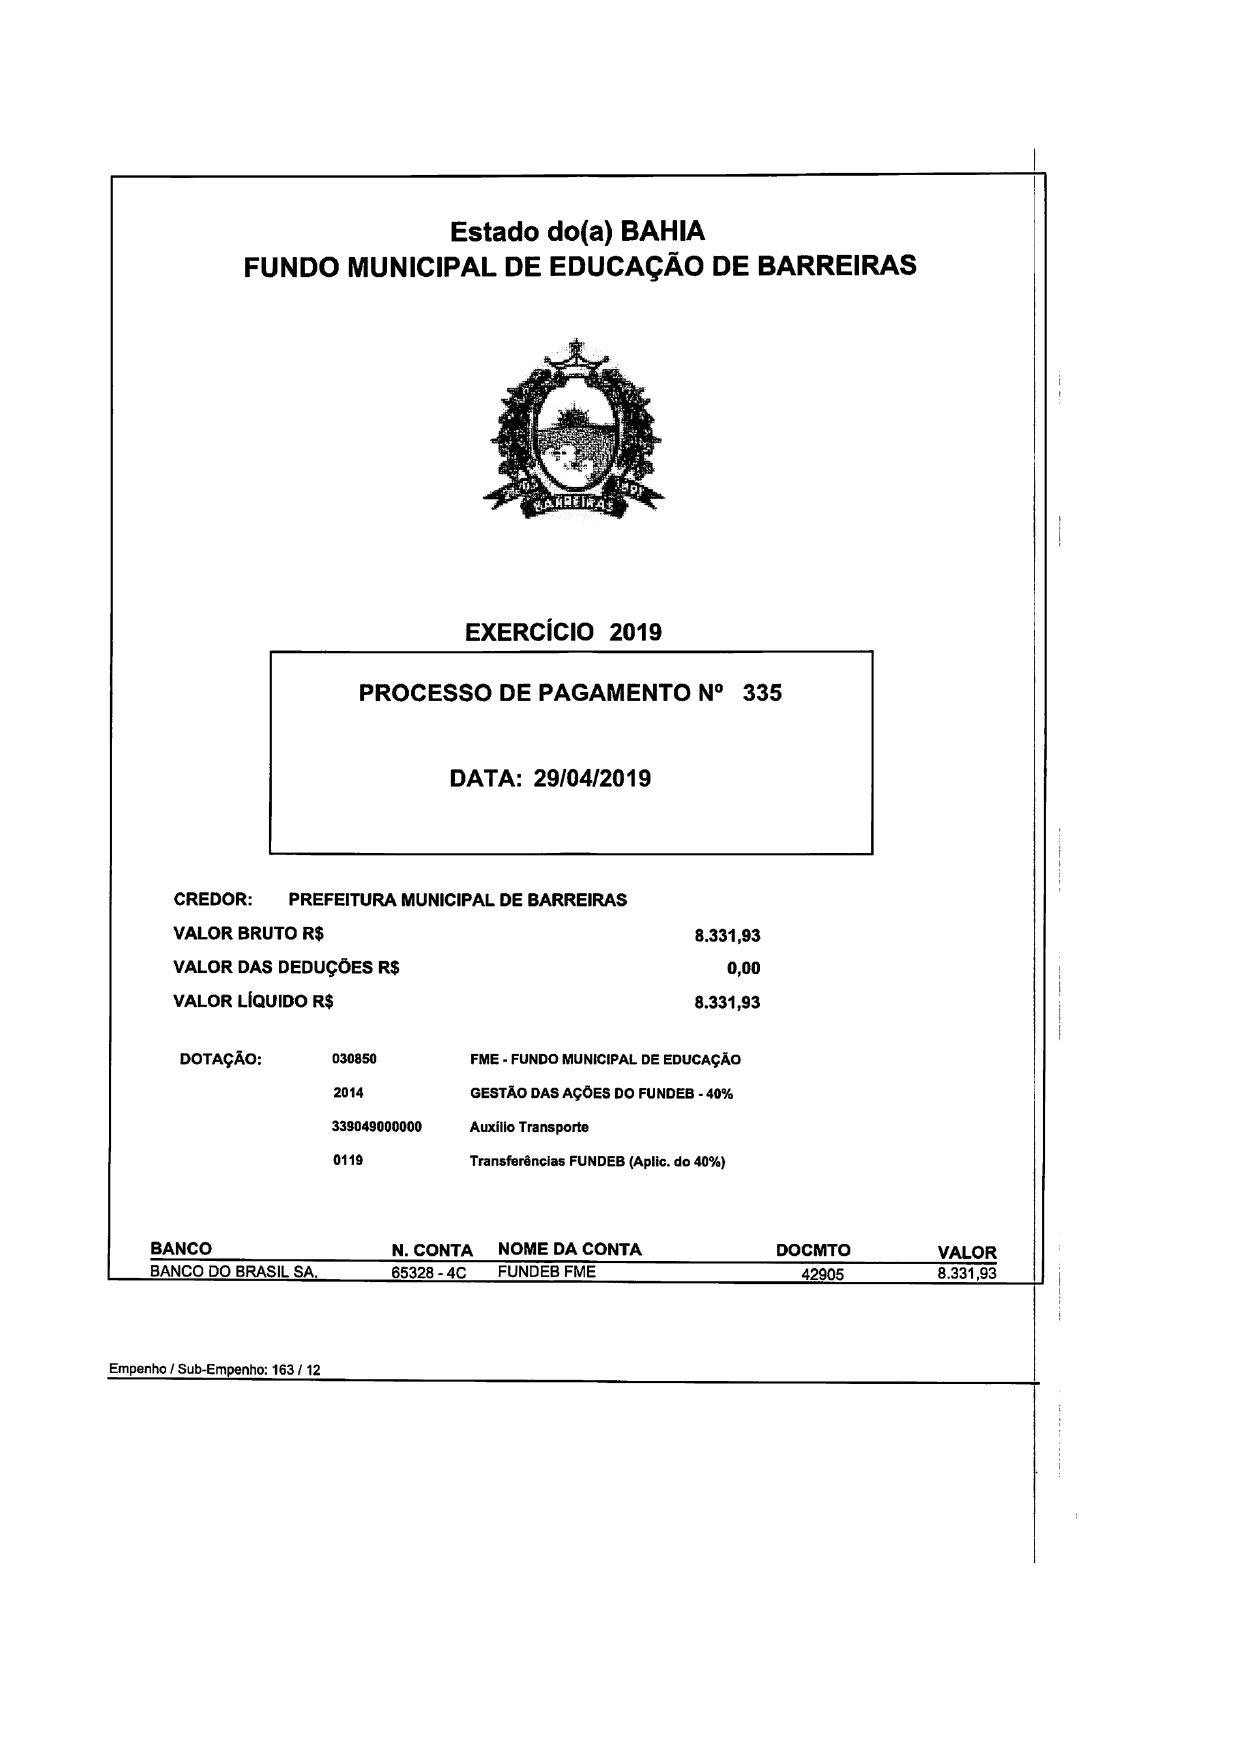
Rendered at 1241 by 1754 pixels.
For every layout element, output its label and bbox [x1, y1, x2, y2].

picture [73, 147, 1078, 1564]
